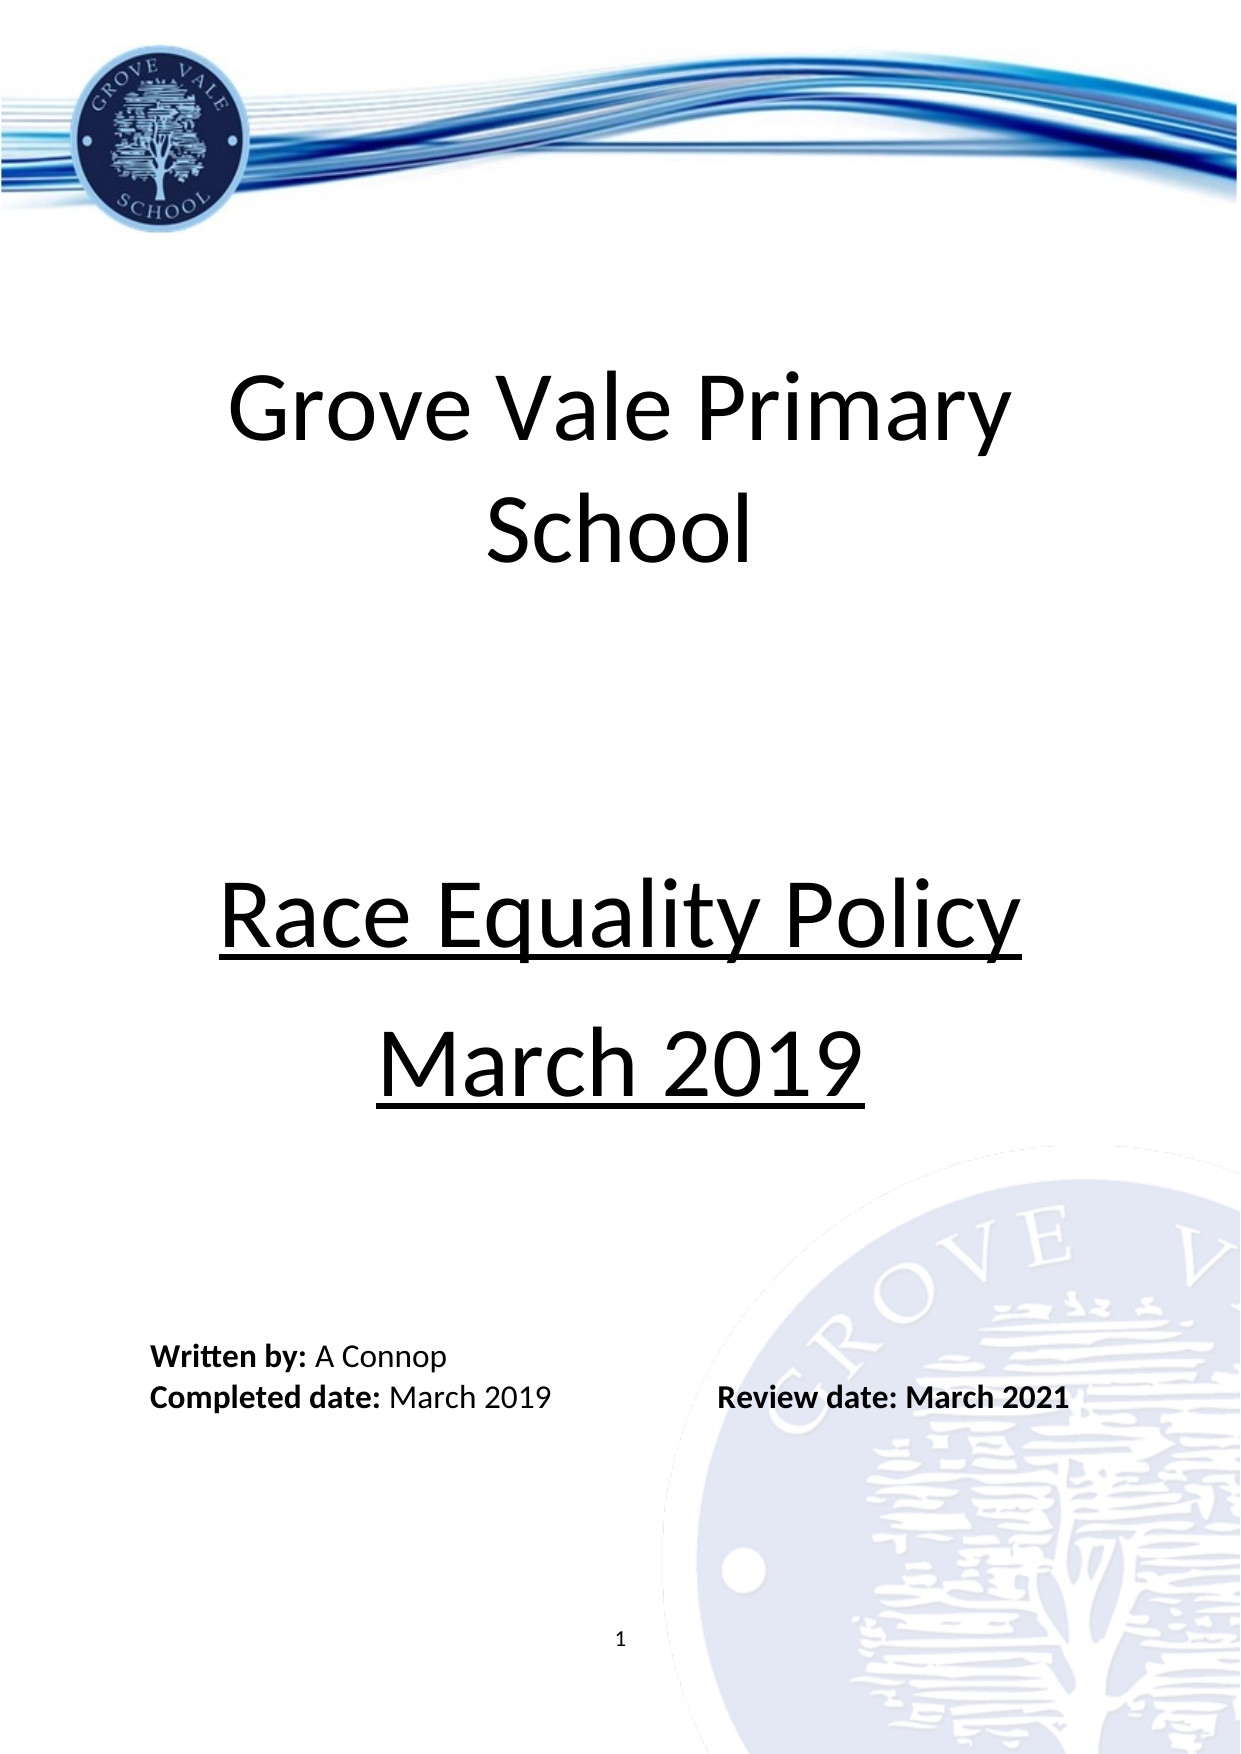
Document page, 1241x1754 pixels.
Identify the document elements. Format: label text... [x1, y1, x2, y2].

text Written by: A Connop [150, 1335, 1090, 1376]
text Completed date: March 2019 Review date: March 2021 [150, 1376, 1090, 1416]
picture [0, 45, 1236, 233]
picture [640, 1145, 1241, 1754]
text Grove Vale Primary School [150, 343, 1090, 587]
text March 2019 [150, 999, 1090, 1121]
text Race Equality Policy [150, 851, 1090, 973]
